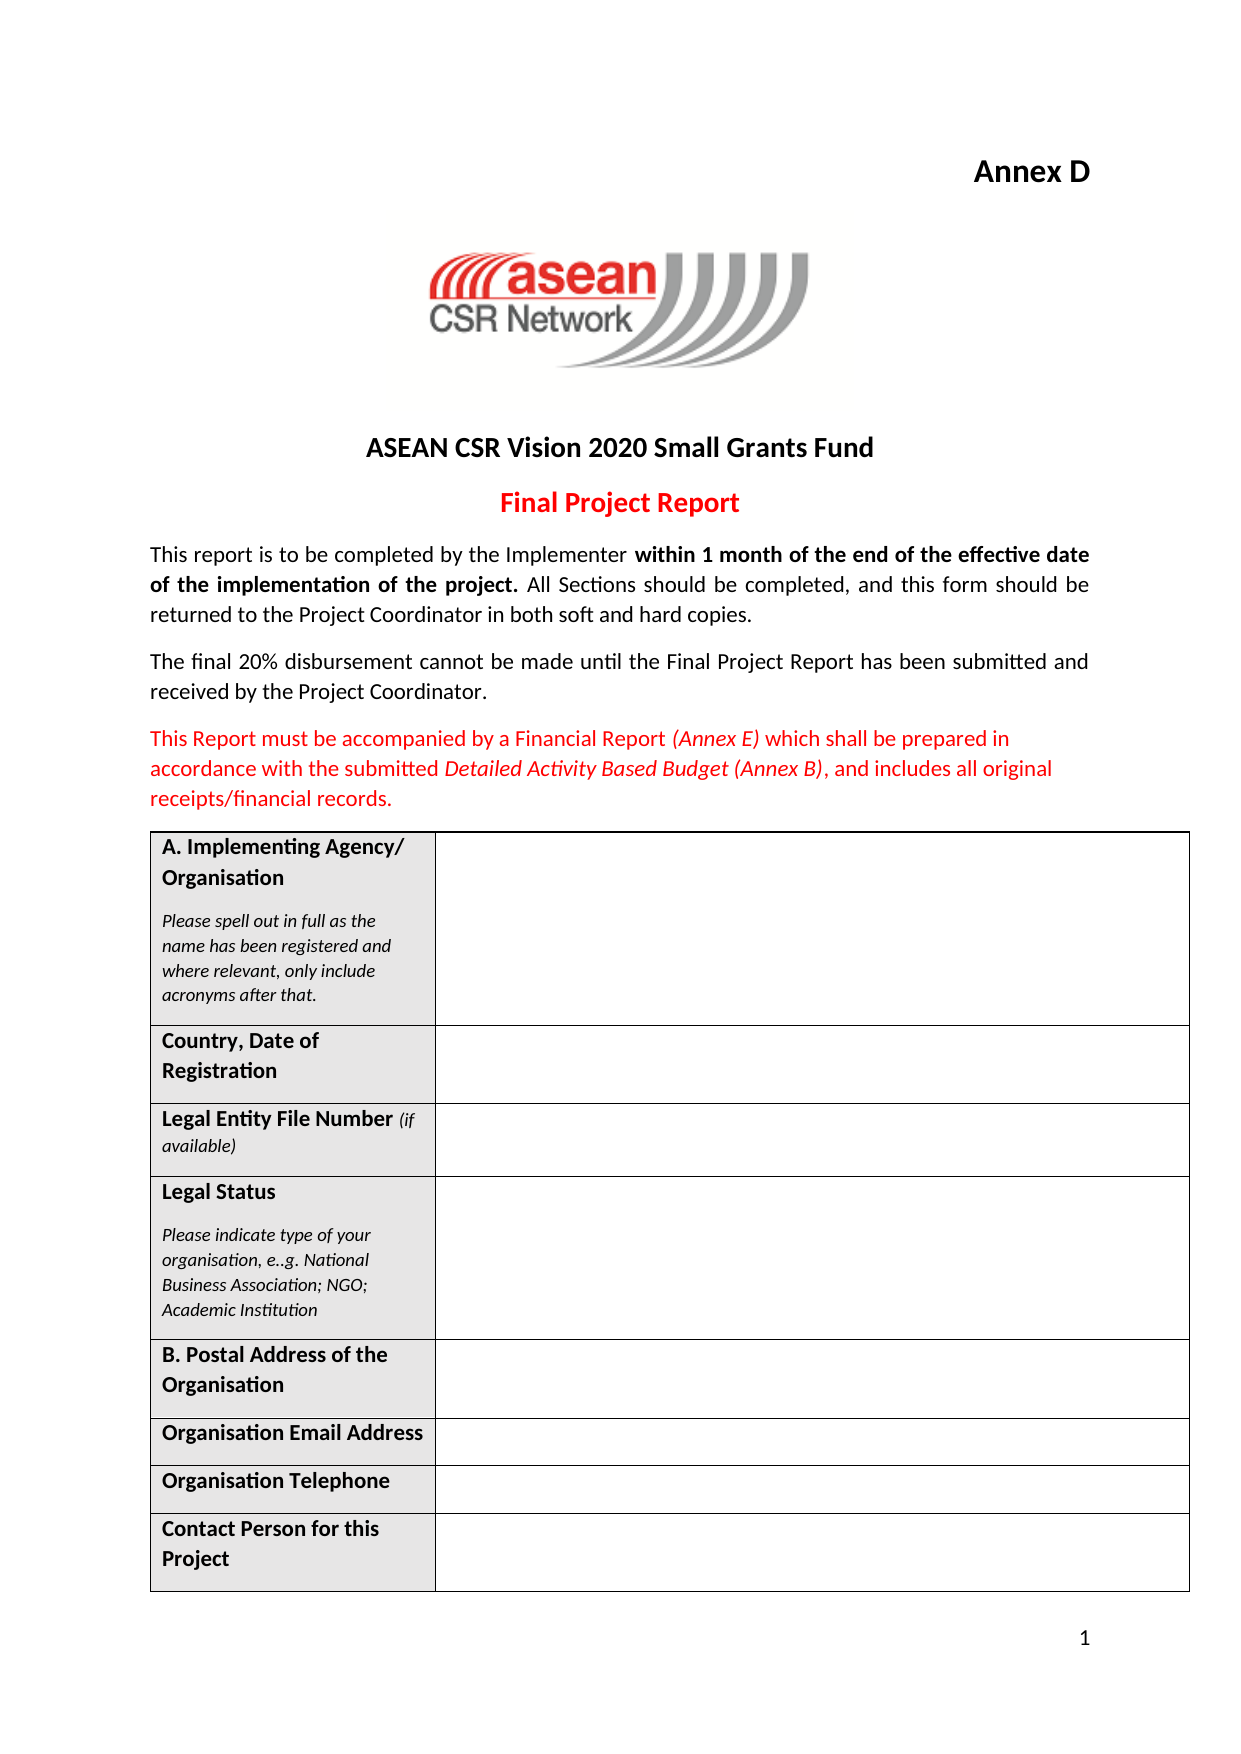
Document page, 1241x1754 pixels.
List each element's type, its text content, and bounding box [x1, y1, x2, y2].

text ASEAN CSR Vision 2020 Small Grants Fund [150, 429, 1090, 465]
text This report is to be completed by the Implementer within 1 month of the end of the effective date of the implementation of the project. All Sections should be completed, and this form should be returned to the Project Coordinator in both soft and hard copies. [150, 540, 1090, 628]
table_header [436, 833, 1189, 1025]
table_cell Country, Date of Registration [151, 1026, 435, 1103]
table_cell B. Postal Address of the Organisation [151, 1340, 435, 1417]
table_cell Organisation Email Address [151, 1419, 435, 1465]
text Final Project Report [150, 484, 1090, 520]
table_cell [436, 1514, 1189, 1591]
table_cell Organisation Telephone [151, 1466, 435, 1513]
text The final 20% disbursement cannot be made until the Final Project Report has been submitted and received by the Project Coordinator. [150, 647, 1090, 705]
text Annex D [150, 150, 1090, 191]
table_cell [436, 1104, 1189, 1176]
table_cell [436, 1419, 1189, 1465]
picture [385, 210, 855, 411]
table_cell [436, 1340, 1189, 1417]
table_cell [436, 1177, 1189, 1339]
table_cell [436, 1466, 1189, 1513]
table_header A. Implementing Agency/ Organisation Please spell out in full as the name has been registered and where relevant, only include acronyms after that. [151, 833, 435, 1025]
table_cell [436, 1026, 1189, 1103]
table_cell Legal Status Please indicate type of your organisation, e..g. National Business Association; NGO; Academic Institution [151, 1177, 435, 1339]
table_cell Legal Entity File Number (if available) [151, 1104, 435, 1176]
text This Report must be accompanied by a Financial Report (Annex E) which shall be prepared in accordance with the submitted Detailed Activity Based Budget (Annex B), and includes all original receipts/financial records. [150, 724, 1090, 812]
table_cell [151, 1514, 435, 1591]
